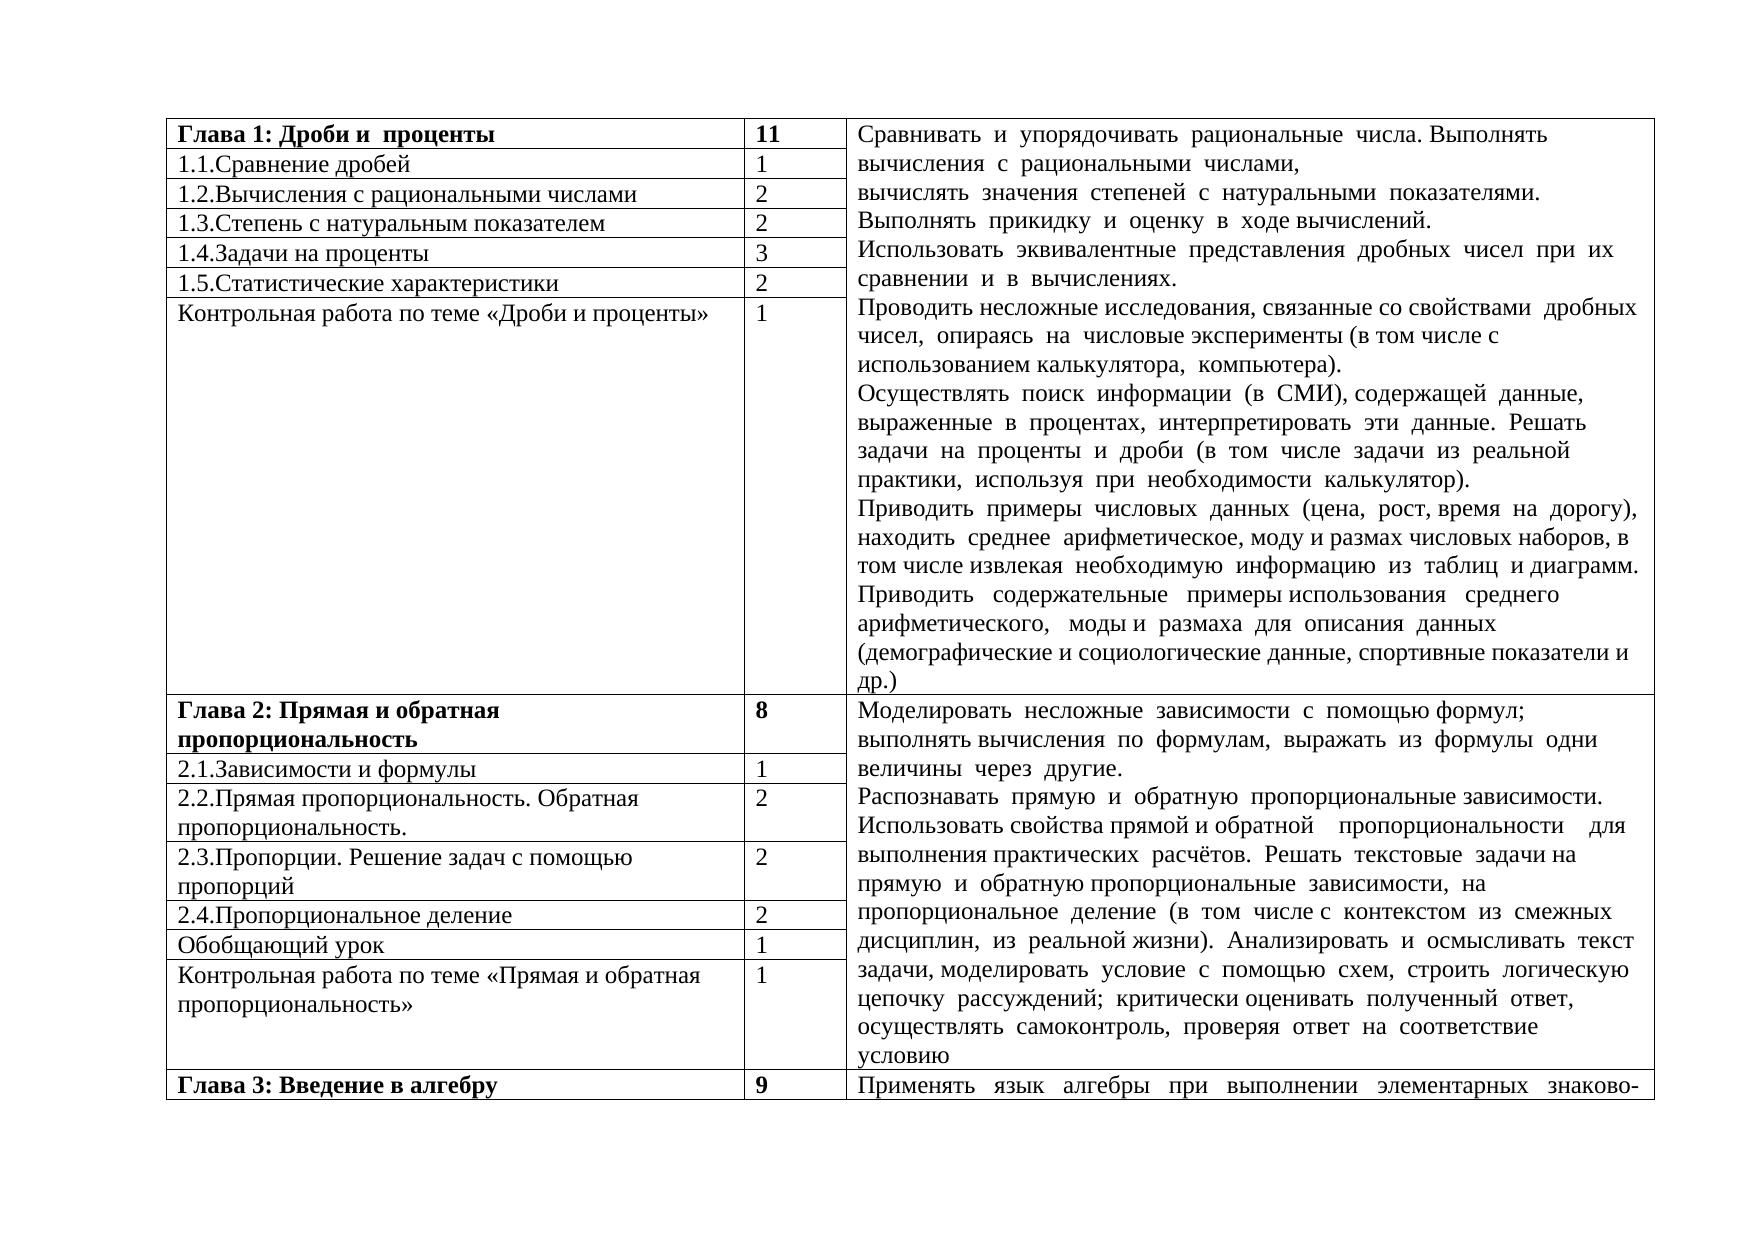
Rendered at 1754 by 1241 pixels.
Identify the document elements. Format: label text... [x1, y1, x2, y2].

table_cell 2.1.Зависимости и формулы [167, 754, 744, 782]
table_cell Моделировать несложные зависимости с помощью формул; выполнять вычисления по формулам, выражать из формулы одни величины через другие. Распознавать прямую и обратную пропорциональные зависимости. Использовать свойства прямой и обратной пропорциональности для выполнения практических расчётов. Решать текстовые задачи на прямую и обратную пропорциональные зависимости, на пропорциональное деление (в том числе с контекстом из смежных дисциплин, из реальной жизни). Анализировать и осмысливать текст задачи, моделировать условие с помощью схем, строить логическую цепочку рассуждений; критически оценивать полученный ответ, осуществлять самоконтроль, проверяя ответ на соответствие условию [847, 695, 1654, 1069]
table_cell 2 [745, 901, 846, 929]
table_cell 8 [745, 695, 846, 753]
table_cell Глава 3: Введение в алгебру [167, 1070, 744, 1099]
table_cell 2 [745, 179, 846, 207]
table_cell 1.5.Статистические характеристики [167, 268, 744, 297]
table_cell Сравнивать и упорядочивать рациональные числа. Выполнять вычисления с рациональными числами, вычислять значения степеней с натуральными показателями. Выполнять прикидку и оценку в ходе вычислений. Использовать эквивалентные представления дробных чисел при их сравнении и в вычислениях. Проводить несложные исследования, связанные со свойствами дробных чисел, опираясь на числовые эксперименты (в том числе с использованием калькулятора, компьютера). Осуществлять поиск информации (в СМИ), содержащей данные, выраженные в процентах, интерпретировать эти данные. Решать задачи на проценты и дроби (в том числе задачи из реальной практики, используя при необходимости калькулятор). Приводить примеры числовых данных (цена, рост, время на дорогу), находить среднее арифметическое, моду и размах числовых наборов, в том числе извлекая необходимую информацию из таблиц и диаграмм. Приводить содержательные примеры использования среднего арифметического, моды и размаха для описания данных (демографические и социологические данные, спортивные показатели и др.) [847, 119, 1654, 694]
table_cell Контрольная работа по теме «Дроби и проценты» [167, 298, 744, 694]
table_cell 1 [745, 298, 846, 694]
table_cell 1 [745, 754, 846, 782]
table_cell Глава 2: Прямая и обратная пропорциональность [167, 695, 744, 753]
table_cell 1 [745, 960, 846, 1069]
table_cell 1.3.Степень с натуральным показателем [167, 209, 744, 237]
table_cell 1.1.Сравнение дробей [167, 149, 744, 178]
table_cell 11 [745, 119, 846, 148]
table_cell Контрольная работа по теме «Прямая и обратная пропорциональность» [167, 960, 744, 1069]
table_cell 2 [745, 784, 846, 841]
table_cell 1 [745, 149, 846, 178]
table_cell 1 [745, 930, 846, 959]
table_cell 2 [745, 209, 846, 237]
table_cell Глава 1: Дроби и проценты [167, 119, 744, 148]
table_cell 2 [745, 268, 846, 297]
table_cell 2.3.Пропорции. Решение задач с помощью пропорций [167, 842, 744, 899]
table_cell 2.4.Пропорциональное деление [167, 901, 744, 929]
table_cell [847, 1070, 1654, 1099]
table_cell 2 [745, 842, 846, 899]
table_cell 2.2.Прямая пропорциональность. Обратная пропорциональность. [167, 784, 744, 841]
table_cell Обобщающий урок [167, 930, 744, 959]
table_cell 1.2.Вычисления с рациональными числами [167, 179, 744, 207]
table_cell 9 [745, 1070, 846, 1099]
table_cell 1.4.Задачи на проценты [167, 238, 744, 267]
table_cell 3 [745, 238, 846, 267]
